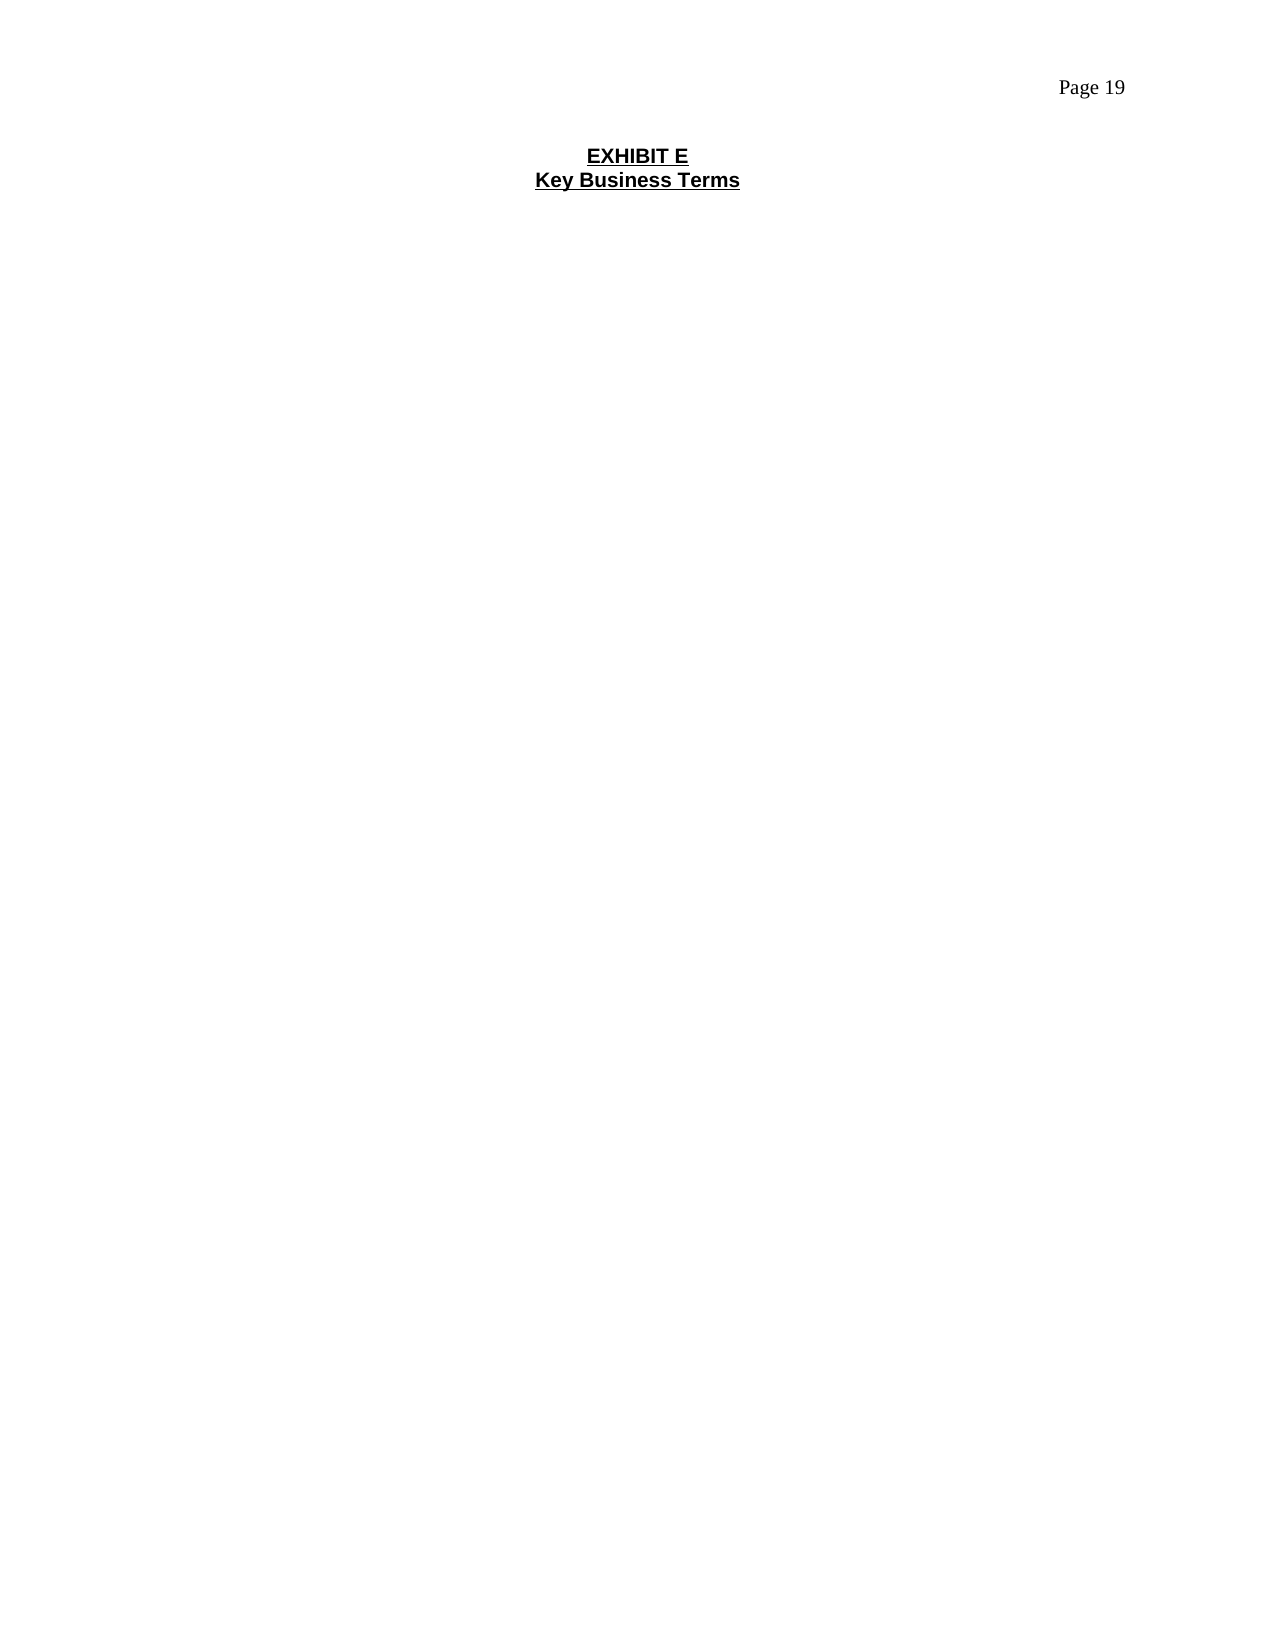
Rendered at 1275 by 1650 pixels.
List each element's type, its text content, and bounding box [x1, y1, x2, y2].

text EXHIBIT E [150, 144, 1125, 168]
text Key Business Terms [150, 168, 1125, 192]
